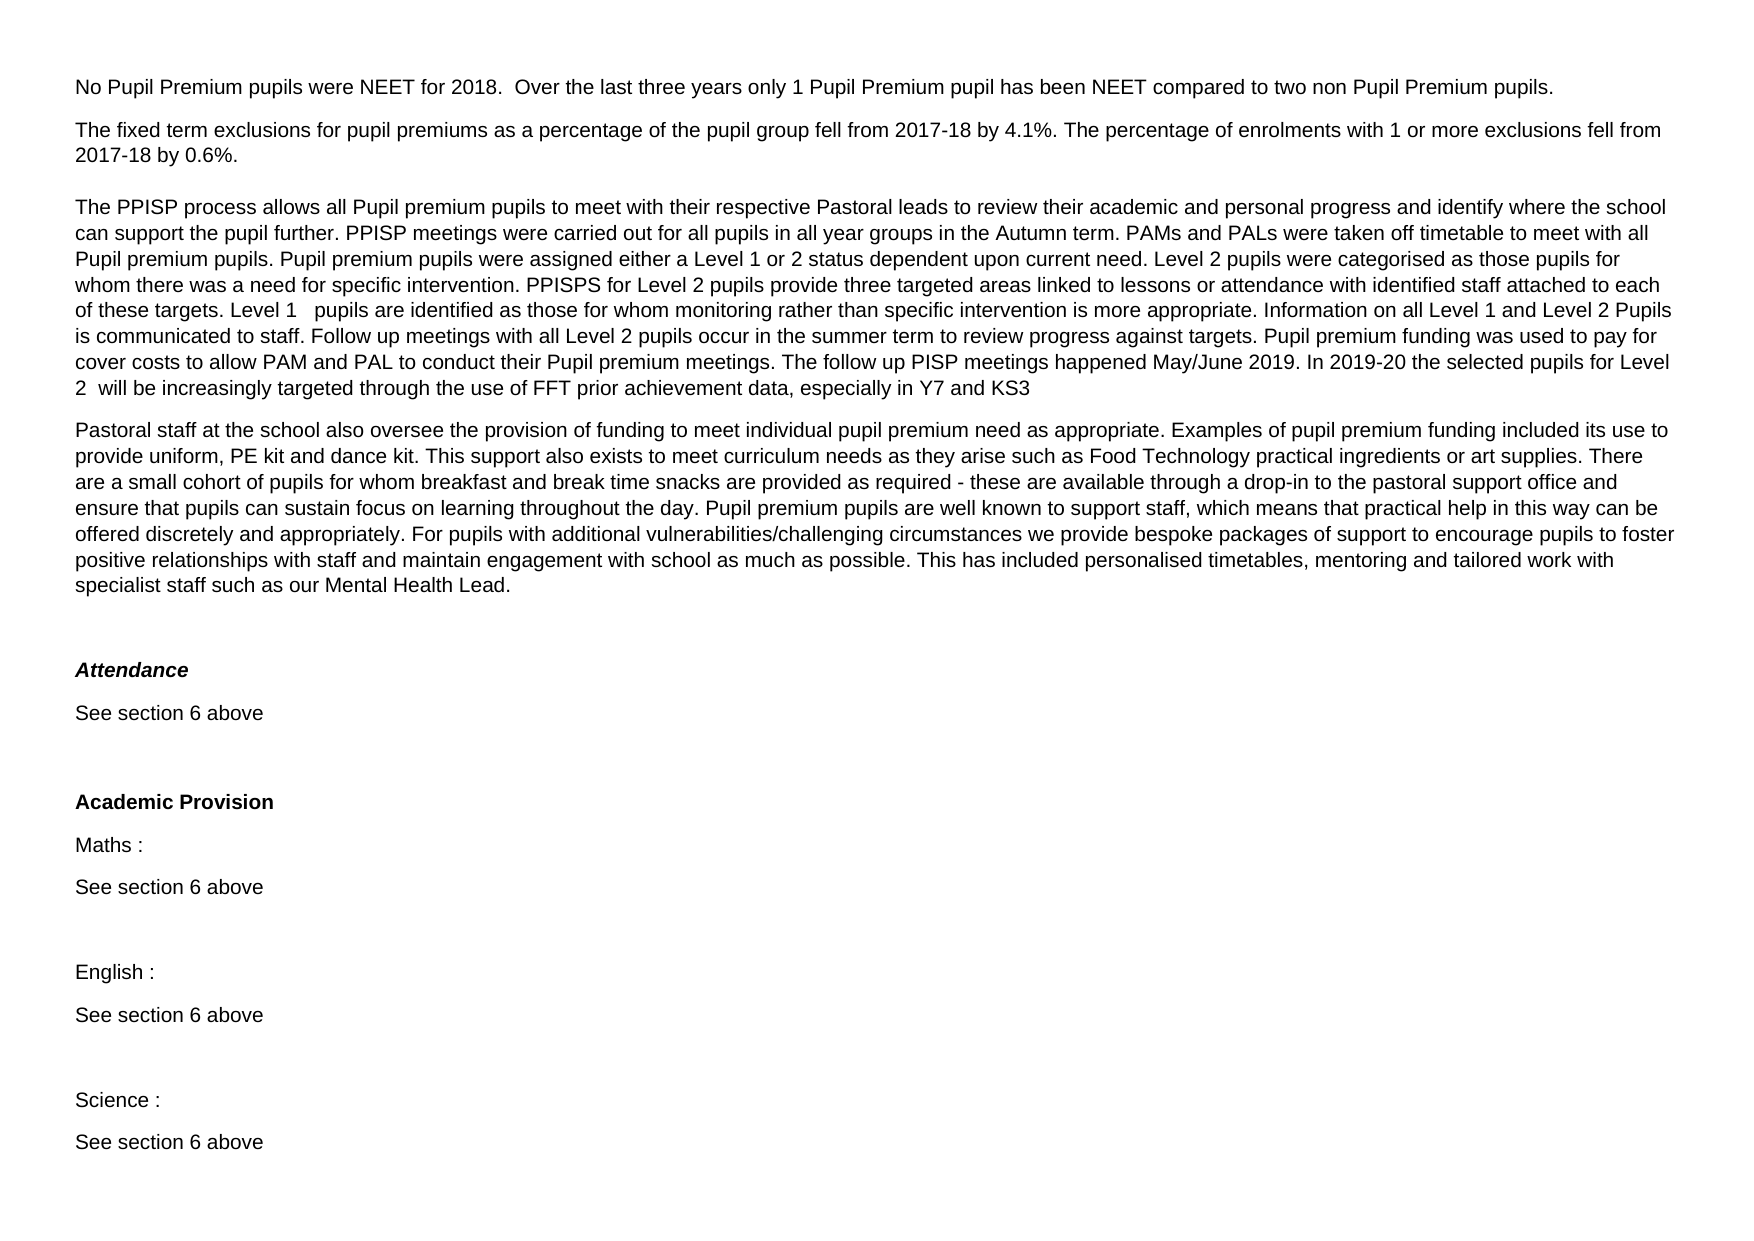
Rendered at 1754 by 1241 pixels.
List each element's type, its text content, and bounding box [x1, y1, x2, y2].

text The fixed term exclusions for pupil premiums as a percentage of the pupil group fell from 2017-18 by 4.1%. The percentage of enrolments with 1 or more exclusions fell from 2017-18 by 0.6%. [75, 117, 1679, 167]
text Academic Provision [75, 790, 1679, 814]
text See section 6 above [75, 875, 1679, 899]
text Attendance [75, 658, 1679, 682]
text English : [75, 960, 1679, 984]
text The PPISP process allows all Pupil premium pupils to meet with their respective Pastoral leads to review their academic and personal progress and identify where the school can support the pupil further. PPISP meetings were carried out for all pupils in all year groups in the Autumn term. PAMs and PALs were taken off timetable to meet with all Pupil premium pupils. Pupil premium pupils were assigned either a Level 1 or 2 status dependent upon current need. Level 2 pupils were categorised as those pupils for whom there was a need for specific intervention. PPISPS for Level 2 pupils provide three targeted areas linked to lessons or attendance with identified staff attached to each of these targets. Level 1 pupils are identified as those for whom monitoring rather than specific intervention is more appropriate. Information on all Level 1 and Level 2 Pupils is communicated to staff. Follow up meetings with all Level 2 pupils occur in the summer term to review progress against targets. Pupil premium funding was used to pay for cover costs to allow PAM and PAL to conduct their Pupil premium meetings. The follow up PISP meetings happened May/June 2019. In 2019-20 the selected pupils for Level 2 will be increasingly targeted through the use of FFT prior achievement data, especially in Y7 and KS3 [75, 195, 1679, 400]
text See section 6 above [75, 1130, 1679, 1154]
text No Pupil Premium pupils were NEET for 2018. Over the last three years only 1 Pupil Premium pupil has been NEET compared to two non Pupil Premium pupils. [75, 75, 1679, 99]
text Pastoral staff at the school also oversee the provision of funding to meet individual pupil premium need as appropriate. Examples of pupil premium funding included its use to provide uniform, PE kit and dance kit. This support also exists to meet curriculum needs as they arise such as Food Technology practical ingredients or art supplies. There are a small cohort of pupils for whom breakfast and break time snacks are provided as required - these are available through a drop-in to the pastoral support office and ensure that pupils can sustain focus on learning throughout the day. Pupil premium pupils are well known to support staff, which means that practical help in this way can be offered discretely and appropriately. For pupils with additional vulnerabilities/challenging circumstances we provide bespoke packages of support to encourage pupils to foster positive relationships with staff and maintain engagement with school as much as possible. This has included personalised timetables, mentoring and tailored work with specialist staff such as our Mental Health Lead. [75, 418, 1679, 597]
text See section 6 above [75, 701, 1679, 725]
text See section 6 above [75, 1003, 1679, 1027]
text Maths : [75, 833, 1679, 857]
text Science : [75, 1088, 1679, 1112]
